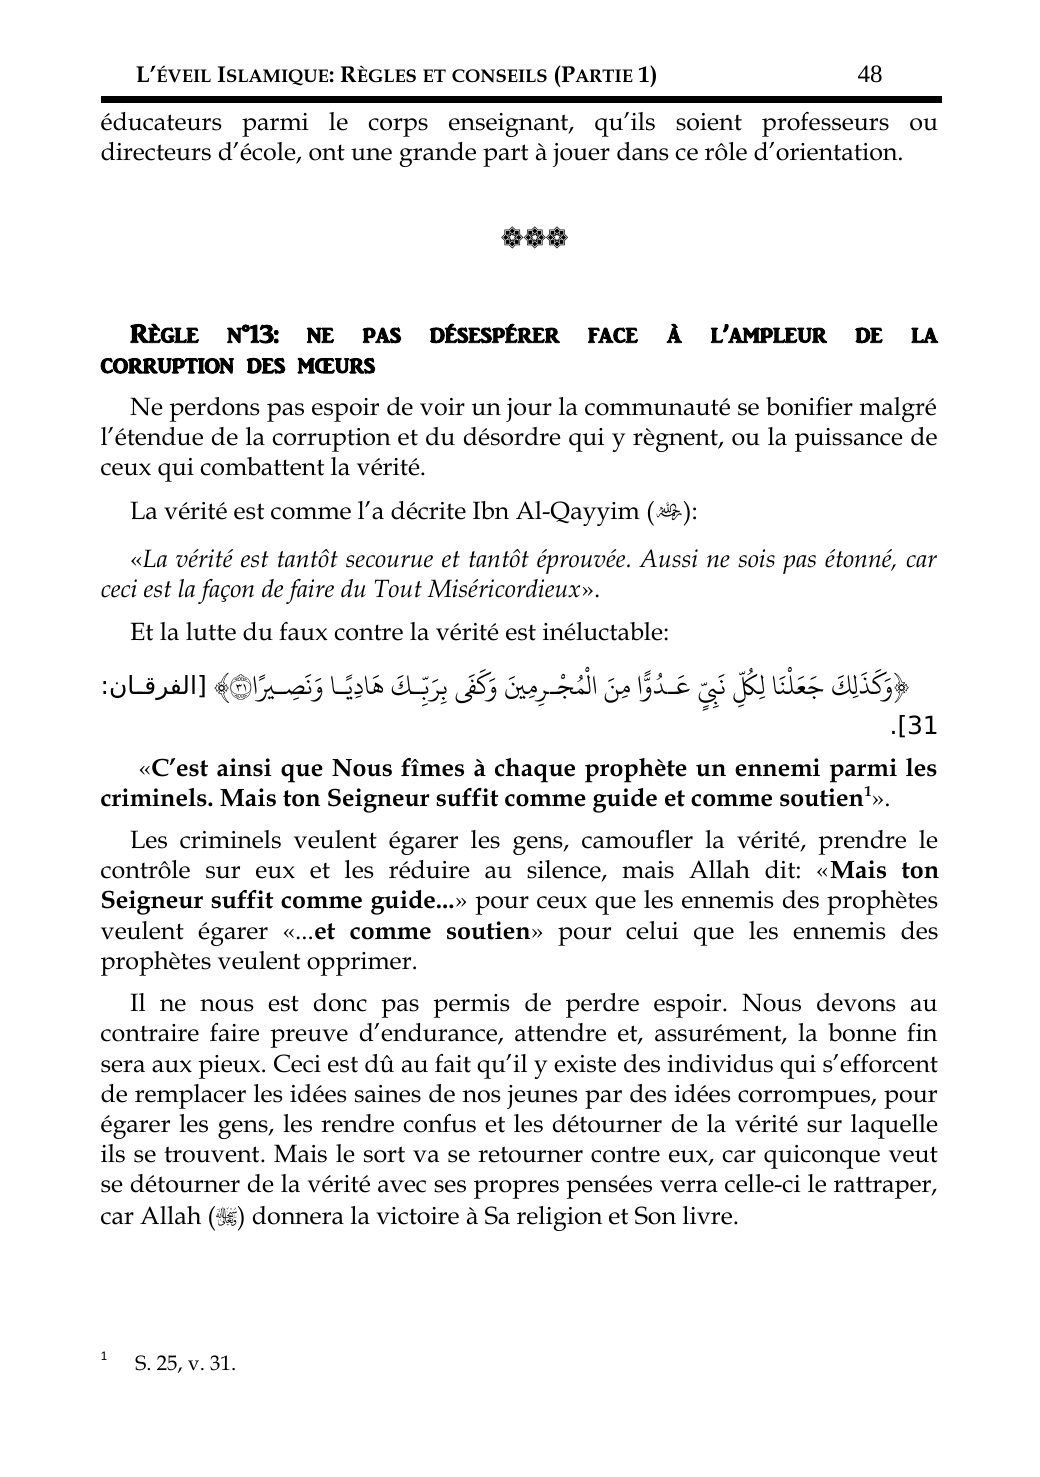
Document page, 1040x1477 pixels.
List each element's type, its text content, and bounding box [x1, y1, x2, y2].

text Il ne nous est donc pas permis de perdre espoir. Nous devons au contraire faire preuve d’endurance, attendre et, assurément, la bonne fin sera aux pieux. Ceci est dû au fait qu’il y existe des individus qui s’efforcent de remplacer les idées saines de nos jeunes par des idées corrompues, pour égarer les gens, les rendre confus et les détourner de la vérité sur laquelle ils se trouvent. Mais le sort va se retourner contre eux, car quiconque veut se détourner de la vérité avec ses propres pensées verra celle-ci le rattraper, car Allah (ـ) donnera la victoire à Sa religion et Son livre. [100, 989, 939, 1237]
text Ne perdons pas espoir de voir un jour la communauté se bonifier malgré l’étendue de la corruption et du désordre qui y règnent, ou la puissance de ceux qui combattent la vérité. [100, 392, 939, 482]
text La vérité est comme l’a décrite Ibn Al-Qayyim (/): [100, 495, 939, 532]
text «La vérité est tantôt secourue et tantôt éprouvée. Aussi ne sois pas étonné, car ceci est la façon de faire du Tout Miséricordieux». [100, 545, 939, 605]
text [100, 108, 939, 168]
text ﴿وَكَذَلِكَ جَعَلْنَا لِكُلِّ نَبِيٍّ عَدُوًّا مِنَ الْمُجْرِمِينَ وَكَفَى بِرَبِّكَ هَادِيًا وَنَصِيرًا٣١﴾ [الفرقان: 31]. [100, 660, 939, 740]
text Les criminels veulent égarer les gens, camoufler la vérité, prendre le contrôle sur eux et les réduire au silence, mais Allah dit: «Mais ton Seigneur suffit comme guide...» pour ceux que les ennemis des prophètes veulent égarer «...et comme soutien» pour celui que les ennemis des prophètes veulent opprimer. [100, 826, 939, 976]
text Et la lutte du faux contre la vérité est inéluctable: [100, 617, 939, 647]
text «C’est ainsi que Nous fîmes à chaque prophète un ennemi parmi les criminels. Mais ton Seigneur suffit comme guide et comme soutien». [100, 753, 939, 813]
subtitle Règle n°13: ne pas désespérer face à l’ampleur de la corruption des mœurs [100, 319, 939, 379]
